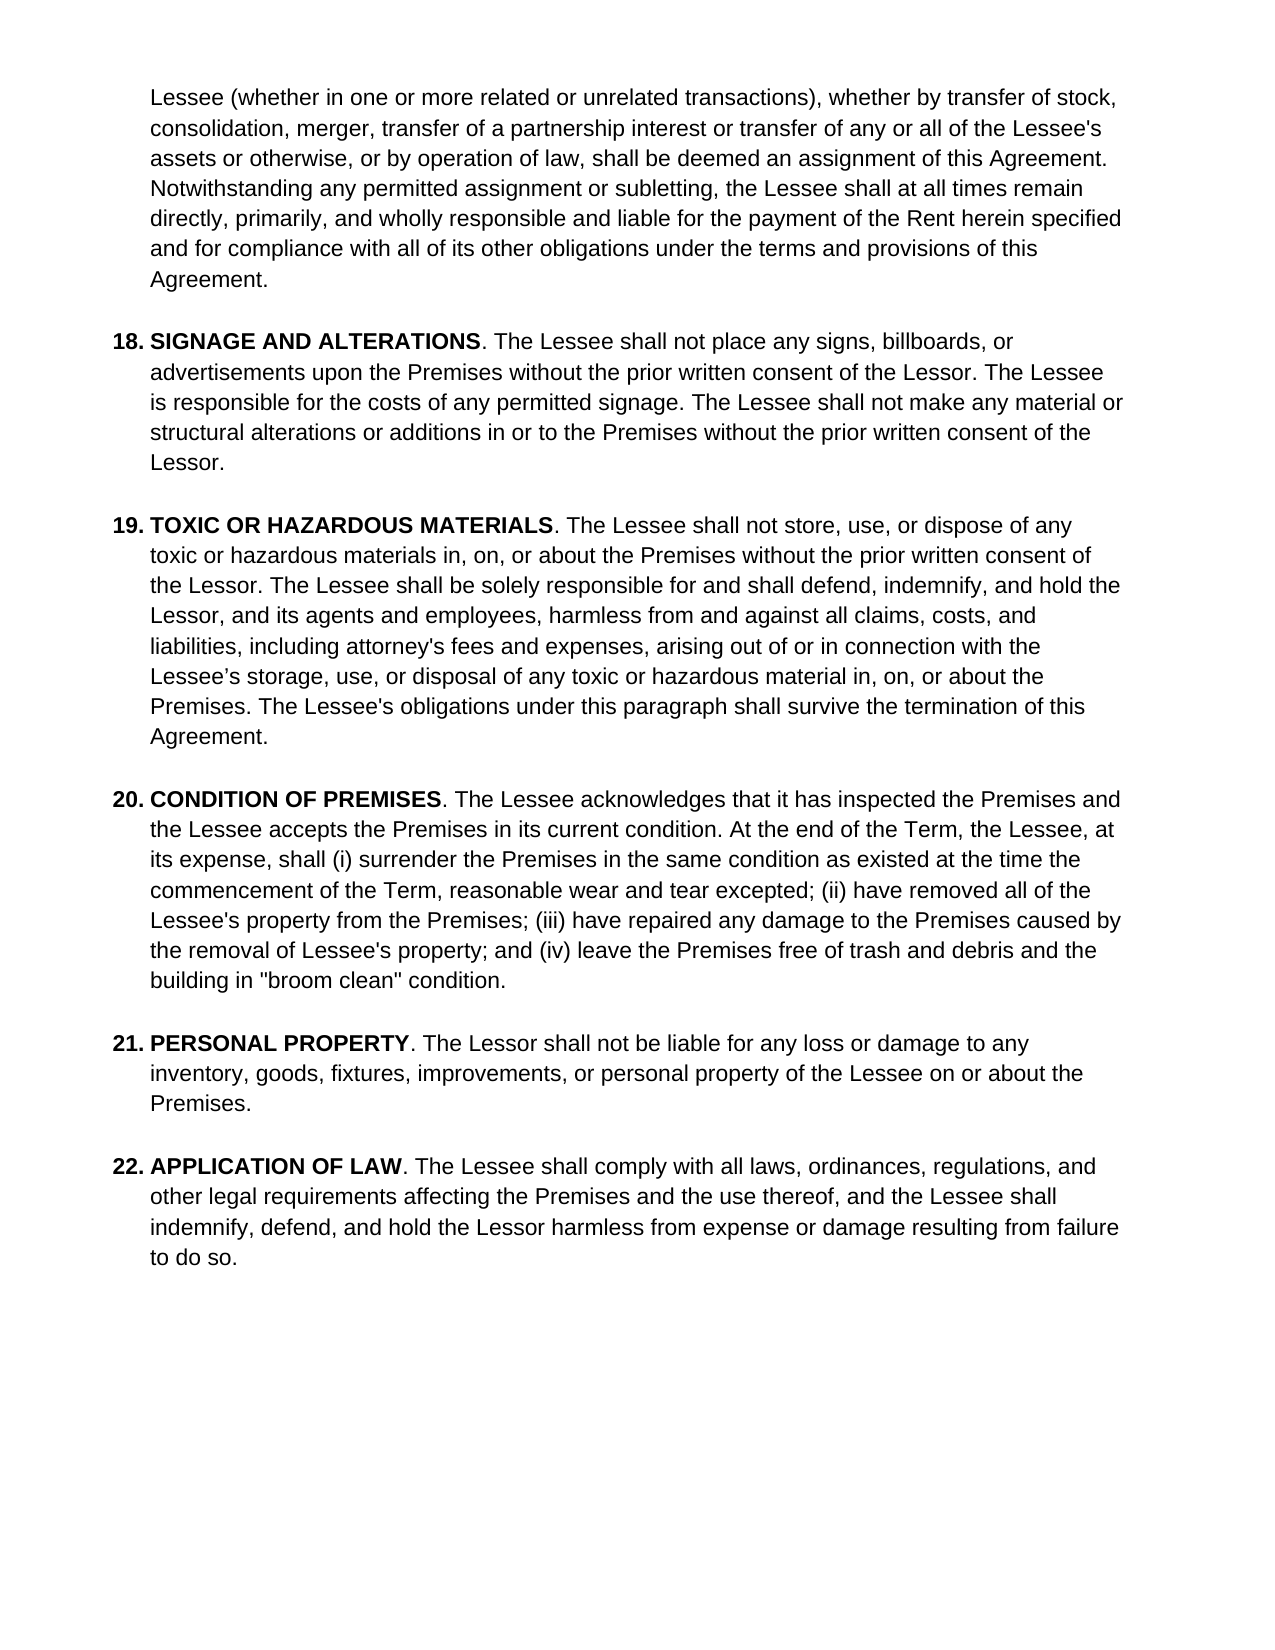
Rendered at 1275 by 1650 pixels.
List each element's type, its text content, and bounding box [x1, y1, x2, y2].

list APPLICATION OF LAW. The Lessee shall comply with all laws, ordinances, regulations, and other legal requirements affecting the Premises and the use thereof, and the Lessee shall indemnify, defend, and hold the Lessor harmless from expense or damage resulting from failure to do so. [112, 1153, 1125, 1270]
list TOXIC OR HAZARDOUS MATERIALS. The Lessee shall not store, use, or dispose of any toxic or hazardous materials in, on, or about the Premises without the prior written consent of the Lessor. The Lessee shall be solely responsible for and shall defend, indemnify, and hold the Lessor, and its agents and employees, harmless from and against all claims, costs, and liabilities, including attorney's fees and expenses, arising out of or in connection with the Lessee’s storage, use, or disposal of any toxic or hazardous material in, on, or about the Premises. The Lessee's obligations under this paragraph shall survive the termination of this Agreement. [112, 512, 1125, 782]
list SIGNAGE AND ALTERATIONS. The Lessee shall not place any signs, billboards, or advertisements upon the Premises without the prior written consent of the Lessor. The Lessee is responsible for the costs of any permitted signage. The Lessee shall not make any material or structural alterations or additions in or to the Premises without the prior written consent of the Lessor. [112, 328, 1125, 508]
list PERSONAL PROPERTY. The Lessor shall not be liable for any loss or damage to any inventory, goods, fixtures, improvements, or personal property of the Lessee on or about the Premises. [112, 1030, 1125, 1149]
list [112, 84, 1125, 324]
list CONDITION OF PREMISES. The Lessee acknowledges that it has inspected the Premises and the Lessee accepts the Premises in its current condition. At the end of the Term, the Lessee, at its expense, shall (i) surrender the Premises in the same condition as existed at the time the commencement of the Term, reasonable wear and tear excepted; (ii) have removed all of the Lessee's property from the Premises; (iii) have repaired any damage to the Premises caused by the removal of Lessee's property; and (iv) leave the Premises free of trash and debris and the building in "broom clean" condition. [112, 786, 1125, 1026]
